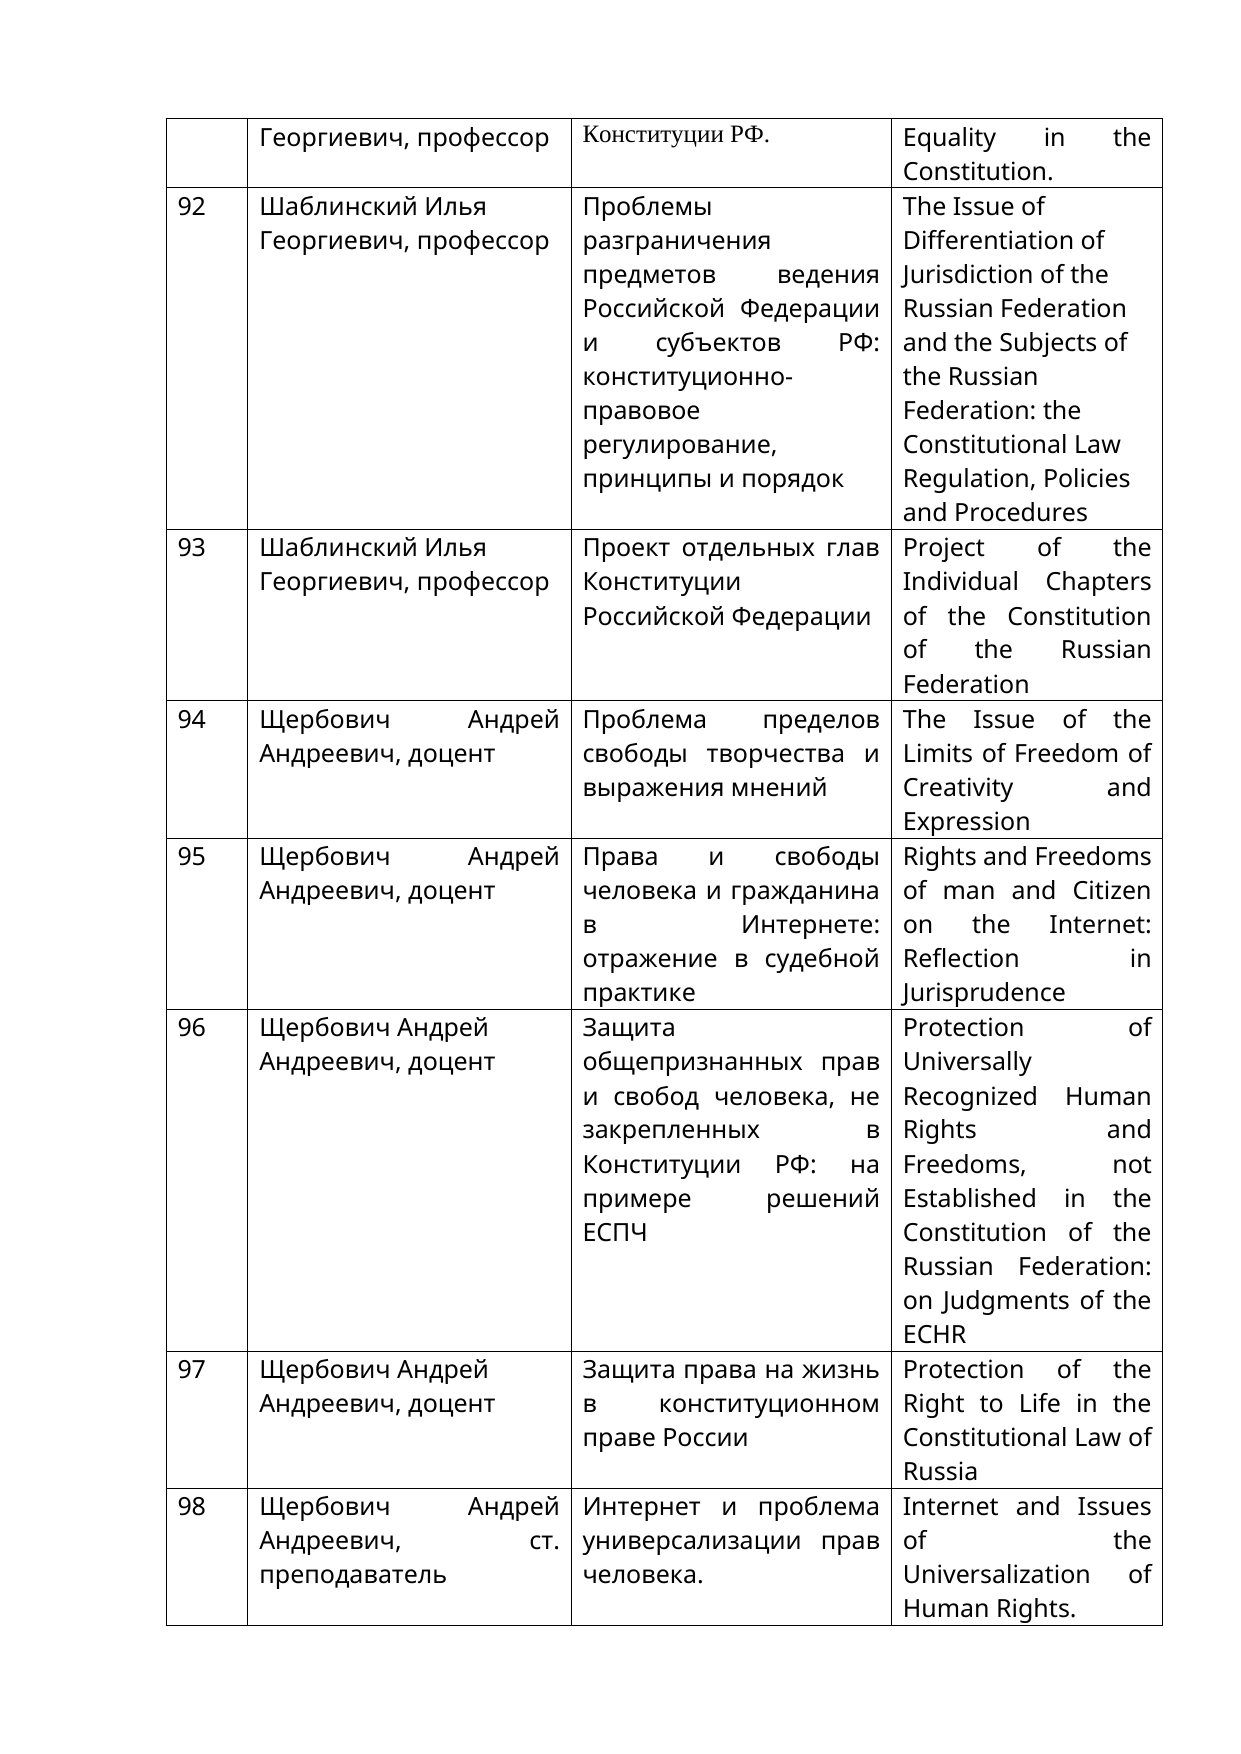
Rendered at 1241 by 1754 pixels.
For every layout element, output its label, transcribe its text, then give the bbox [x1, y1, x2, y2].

table_cell Проект отдельных глав Конституции Российской Федерации [572, 530, 891, 700]
table_cell Protection of the Right to Life in the Constitutional Law of Russia [892, 1352, 1162, 1488]
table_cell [892, 119, 1162, 187]
table_cell Шаблинский Илья Георгиевич, профессор [248, 530, 571, 700]
table_cell Protection of Universally Recognized Human Rights and Freedoms, not Established in the Constitution of the Russian Federation: on Judgments of the ECHR [892, 1010, 1162, 1351]
table_cell Internet and Issues of the Universalization of Human Rights. [892, 1489, 1162, 1625]
table_cell Щербович Андрей Андреевич, доцент [248, 1010, 571, 1351]
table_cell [248, 119, 571, 187]
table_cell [572, 119, 891, 187]
table_cell 91 [167, 119, 247, 187]
table_cell The Issue of Differentiation of Jurisdiction of the Russian Federation and the Subjects of the Russian Federation: the Constitutional Law Regulation, Policies and Procedures [892, 188, 1162, 529]
table_cell 96 [167, 1010, 247, 1351]
table_cell The Issue of the Limits of Freedom of Creativity and Expression [892, 701, 1162, 838]
table_cell 95 [167, 839, 247, 1009]
table_cell Щербович Андрей Андреевич, доцент [248, 839, 571, 1009]
table_cell 93 [167, 530, 247, 700]
table_cell 92 [167, 188, 247, 529]
table_cell Rights and Freedoms of man and Citizen on the Internet: Reflection in Jurisprudence [892, 839, 1162, 1009]
table_cell Project of the Individual Chapters of the Constitution of the Russian Federation [892, 530, 1162, 700]
table_cell 94 [167, 701, 247, 838]
table_cell Щербович Андрей Андреевич, доцент [248, 701, 571, 838]
table_cell Щербович Андрей Андреевич, доцент [248, 1352, 571, 1488]
table_cell Проблемы разграничения предметов ведения Российской Федерации и субъектов РФ: конституционно-правовое регулирование, принципы и порядок [572, 188, 891, 529]
table_cell Защита права на жизнь в конституционном праве России [572, 1352, 891, 1488]
table_cell Щербович Андрей Андреевич, ст. преподаватель [248, 1489, 571, 1625]
table_cell Интернет и проблема универсализации прав человека. [572, 1489, 891, 1625]
table_cell 97 [167, 1352, 247, 1488]
table_cell 98 [167, 1489, 247, 1625]
table_cell Защита общепризнанных прав и свобод человека, не закрепленных в Конституции РФ: на примере решений ЕСПЧ [572, 1010, 891, 1351]
table_cell Проблема пределов свободы творчества и выражения мнений [572, 701, 891, 838]
table_cell Права и свободы человека и гражданина в Интернете: отражение в судебной практике [572, 839, 891, 1009]
table_cell Шаблинский Илья Георгиевич, профессор [248, 188, 571, 529]
